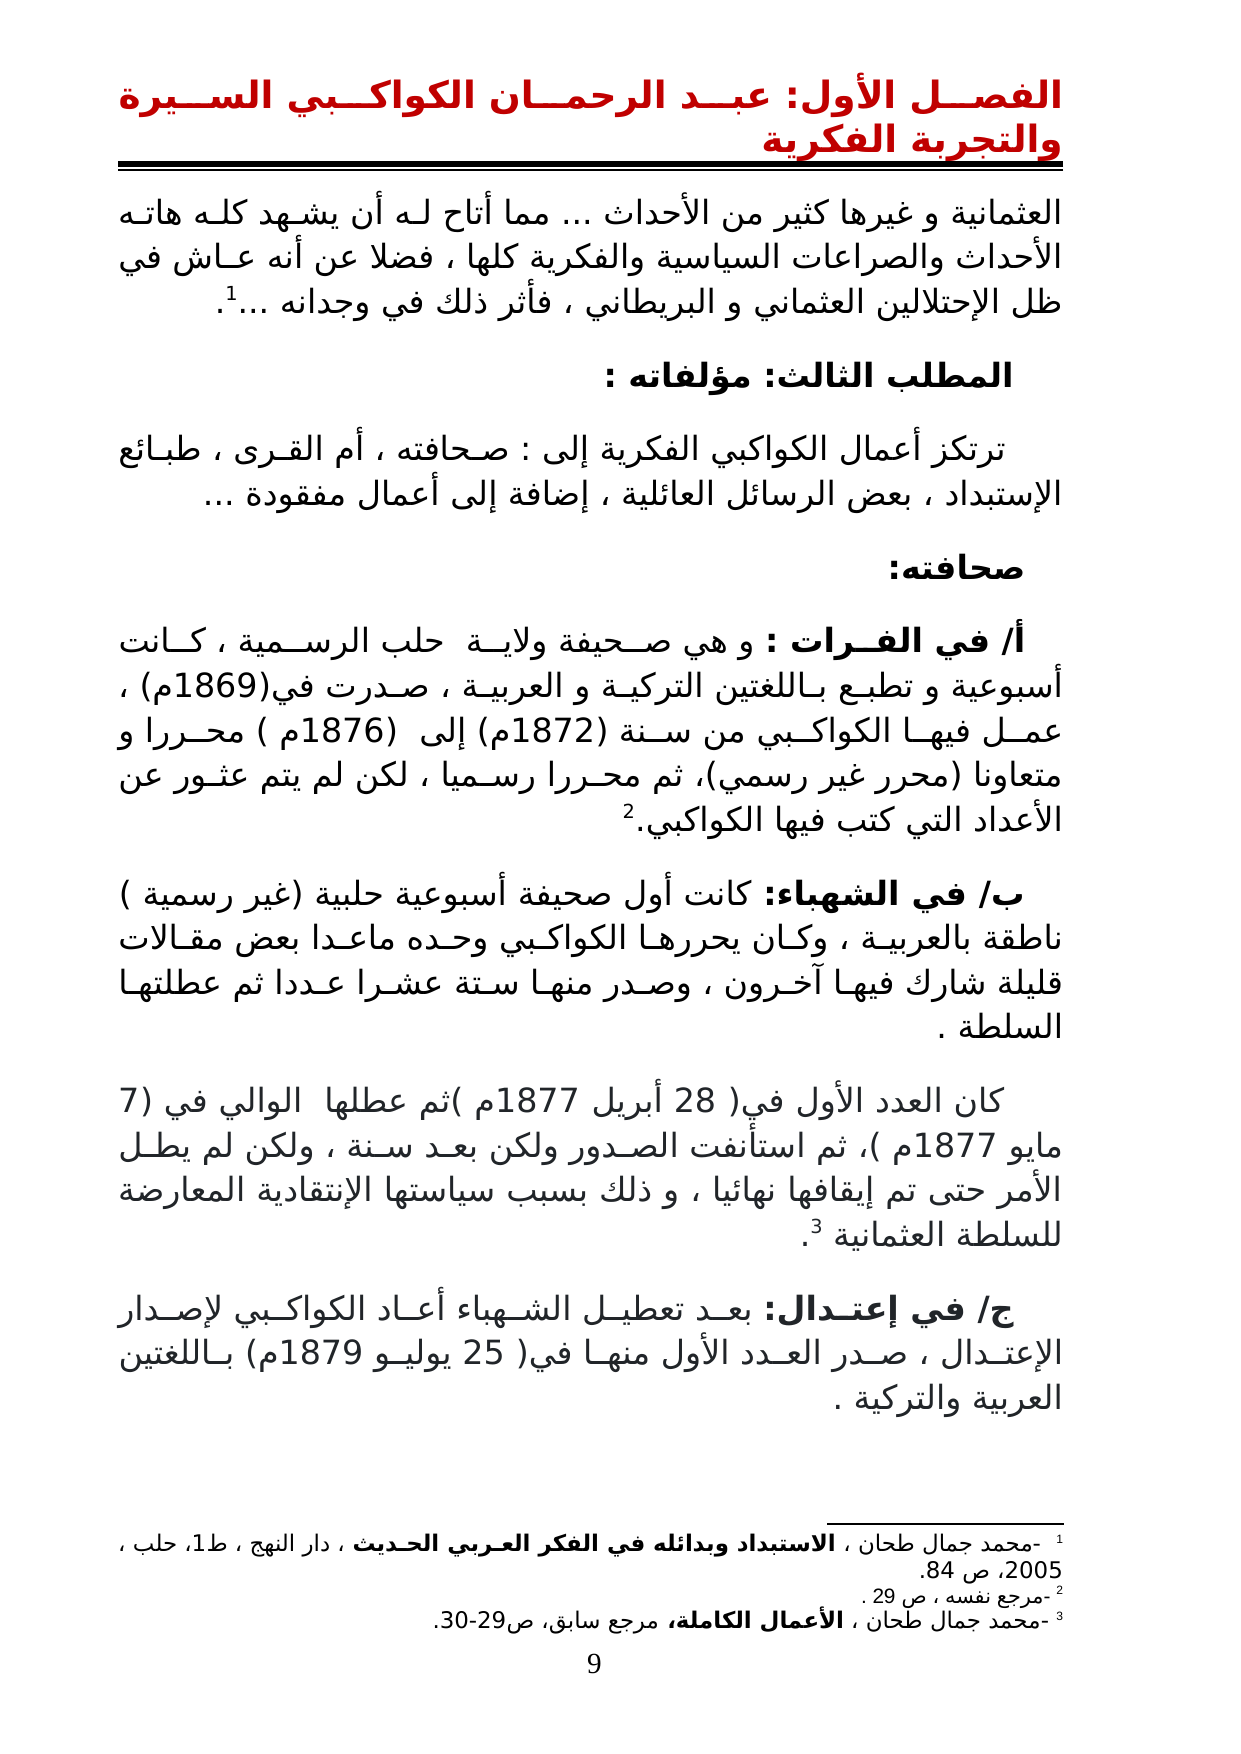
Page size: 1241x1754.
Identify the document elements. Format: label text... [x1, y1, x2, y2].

subtitle أ/ في الفرات : و هي صحيفة ولاية حلب الرسمية ، كانت أسبوعية و تطبع باللغتين التركية و العربية ، صدرت في(1869م) ، عمل فيها الكواكبي من سنة (1872م) إلى (1876م ) محررا و متعاونا (محرر غير رسمي)، ثم محررا رسميا ، لكن لم يتم عثور عن الأعداد التي كتب فيها الكواكبي. [118, 622, 1063, 839]
subtitle ب/ في الشهباء: كانت أول صحيفة أسبوعية حلبية (غير رسمية ) ناطقة بالعربية ، وكان يحررها الكواكبي وحده ماعدا بعض مقالات قليلة شارك فيها آخرون ، وصدر منها ستة عشرا عددا ثم عطلتها السلطة . [118, 874, 1063, 1047]
subtitle صحافته: [118, 548, 1063, 587]
subtitle ترتكز أعمال الكواكبي الفكرية إلى : صحافته ، أم القرى ، طبائع الإستبداد ، بعض الرسائل العائلية ، إضافة إلى أعمال مفقودة ... [118, 430, 1063, 513]
subtitle كان العدد الأول في( 28 أبريل 1877م )ثم عطلها الوالي في (7 مايو 1877م )، ثم استأنفت الصدور ولكن بعد سنة ، ولكن لم يطل الأمر حتى تم إيقافها نهائيا ، و ذلك بسبب سياستها الإنتقادية المعارضة للسلطة العثمانية . [118, 1082, 1063, 1254]
subtitle المطلب الثالث: مؤلفاته : [118, 356, 1063, 395]
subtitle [118, 193, 1063, 321]
subtitle ج/ في إعتدال: بعد تعطيل الشهباء أعاد الكواكبي لإصدار الإعتدال ، صدر العدد الأول منها في( 25 يوليو 1879م) باللغتين العربية والتركية . [118, 1289, 1063, 1417]
